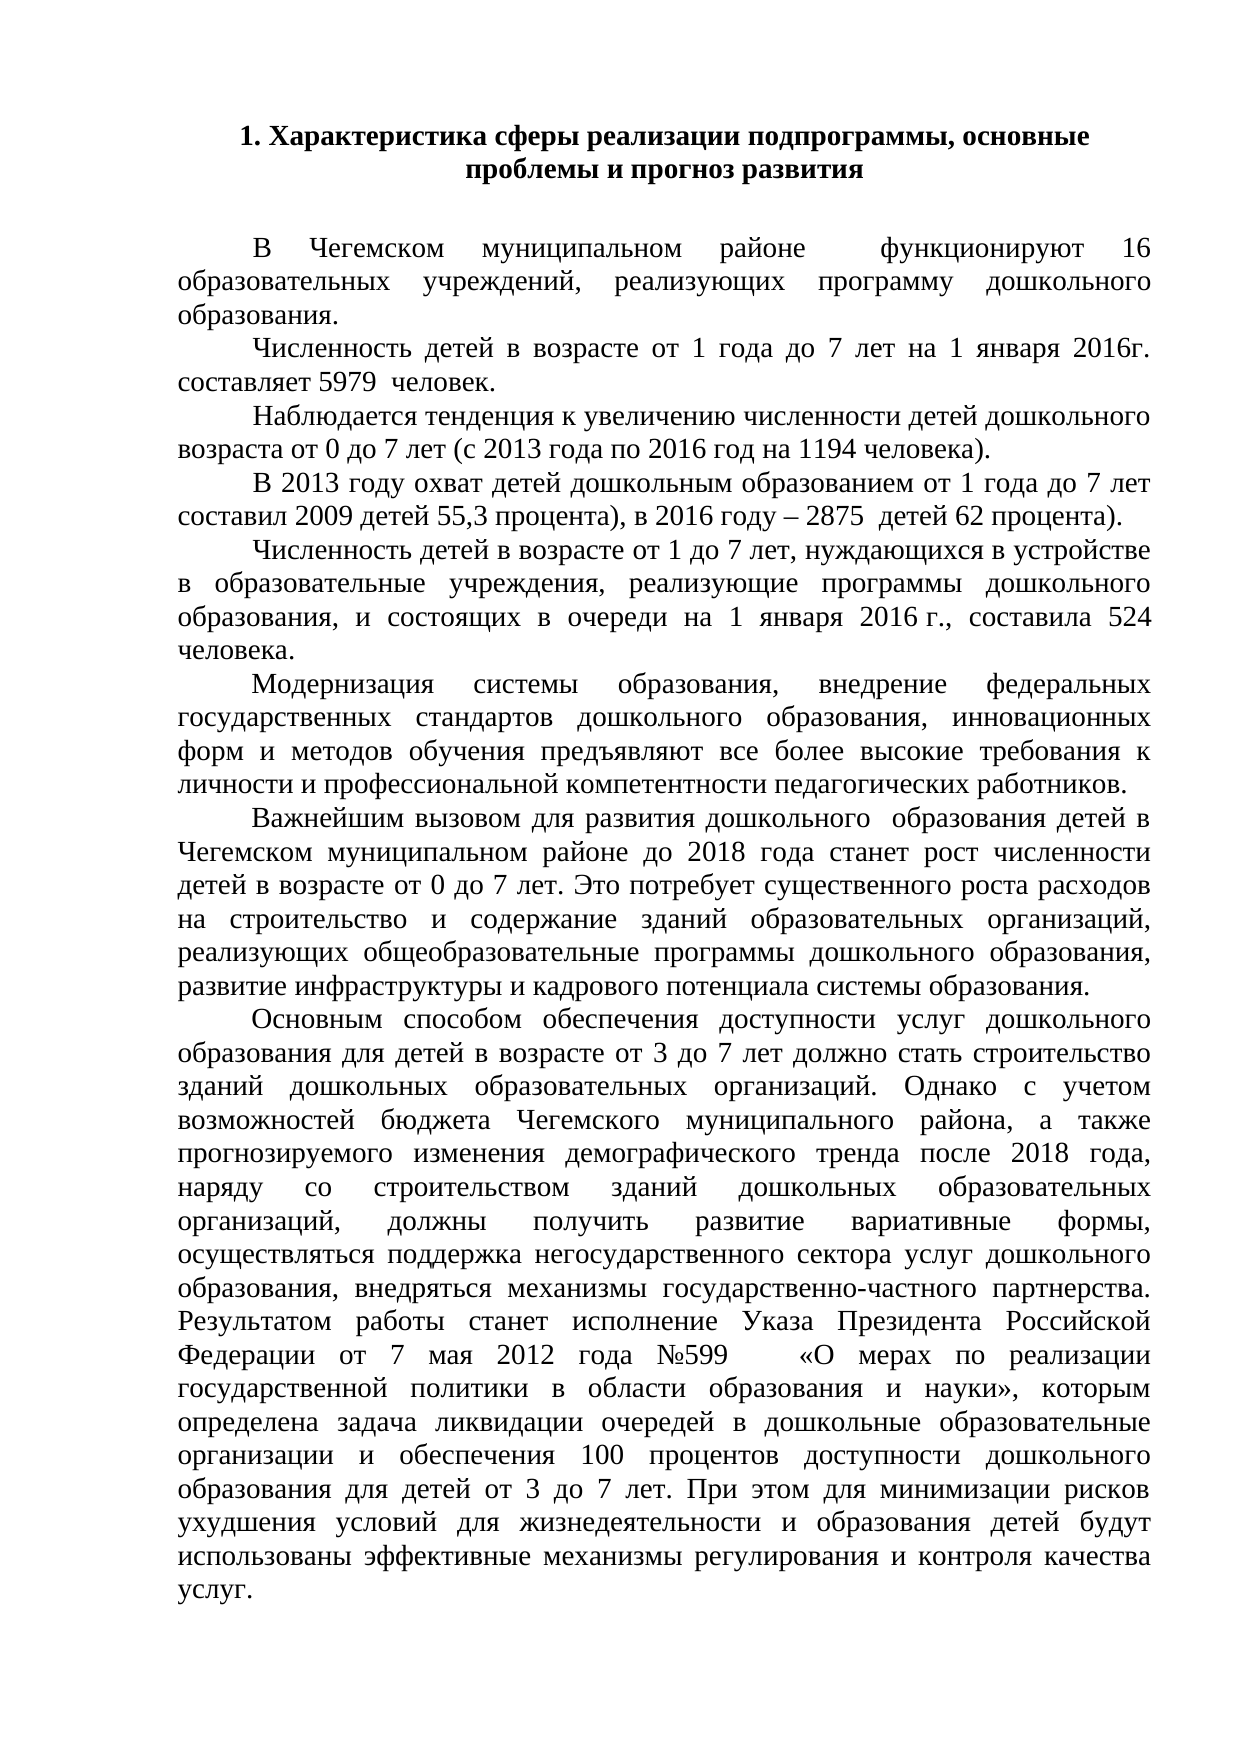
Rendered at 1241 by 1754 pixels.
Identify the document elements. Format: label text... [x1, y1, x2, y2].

text Наблюдается тенденция к увеличению численности детей дошкольного возраста от 0 до 7 лет (с 2013 года по 2016 год на 1194 человека). [177, 398, 1152, 465]
text Модернизация системы образования, внедрение федеральных государственных стандартов дошкольного образования, инновационных форм и методов обучения предъявляют все более высокие требования к личности и профессиональной компетентности педагогических работников. [177, 666, 1152, 800]
text Численность детей в возрасте от 1 года до 7 лет на 1 января 2016г. составляет 5979 человек. [177, 331, 1152, 398]
text 1. Характеристика сферы реализации подпрограммы, основные проблемы и прогноз развития [177, 118, 1152, 185]
text В Чегемском муниципальном районе функционируют 16 образовательных учреждений, реализующих программу дошкольного образования. [177, 230, 1152, 331]
text Численность детей в возрасте от 1 до 7 лет, нуждающихся в устройстве в образовательные учреждения, реализующие программы дошкольного образования, и состоящих в очереди на 1 января 2016 г., составила 524 человека. [177, 532, 1152, 666]
text Важнейшим вызовом для развития дошкольного образования детей в Чегемском муниципальном районе до 2018 года станет рост численности детей в возрасте от 0 до 7 лет. Это потребует существенного роста расходов на строительство и содержание зданий образовательных организаций, реализующих общеобразовательные программы дошкольного образования, развитие инфраструктуры и кадрового потенциала системы образования. [177, 800, 1152, 1001]
text В 2013 году охват детей дошкольным образованием от 1 года до 7 лет составил 2009 детей 55,3 процента), в 2016 году – 2875 детей 62 процента). [177, 465, 1152, 532]
text Основным способом обеспечения доступности услуг дошкольного образования для детей в возрасте от 3 до 7 лет должно стать строительство зданий дошкольных образовательных организаций. Однако с учетом возможностей бюджета Чегемского муниципального района, а также прогнозируемого изменения демографического тренда после 2018 года, наряду со строительством зданий дошкольных образовательных организаций, должны получить развитие вариативные формы, осуществляться поддержка негосударственного сектора услуг дошкольного образования, внедряться механизмы государственно-частного партнерства. Результатом работы станет исполнение Указа Президента Российской Федерации от 7 мая 2012 года №599 «О мерах по реализации государственной политики в области образования и науки», которым определена задача ликвидации очередей в дошкольные образовательные организации и обеспечения 100 процентов доступности дошкольного образования для детей от 3 до 7 лет. При этом для минимизации рисков ухудшения условий для жизнедеятельности и образования детей будут использованы эффективные механизмы регулирования и контроля качества услуг. [177, 1001, 1152, 1605]
